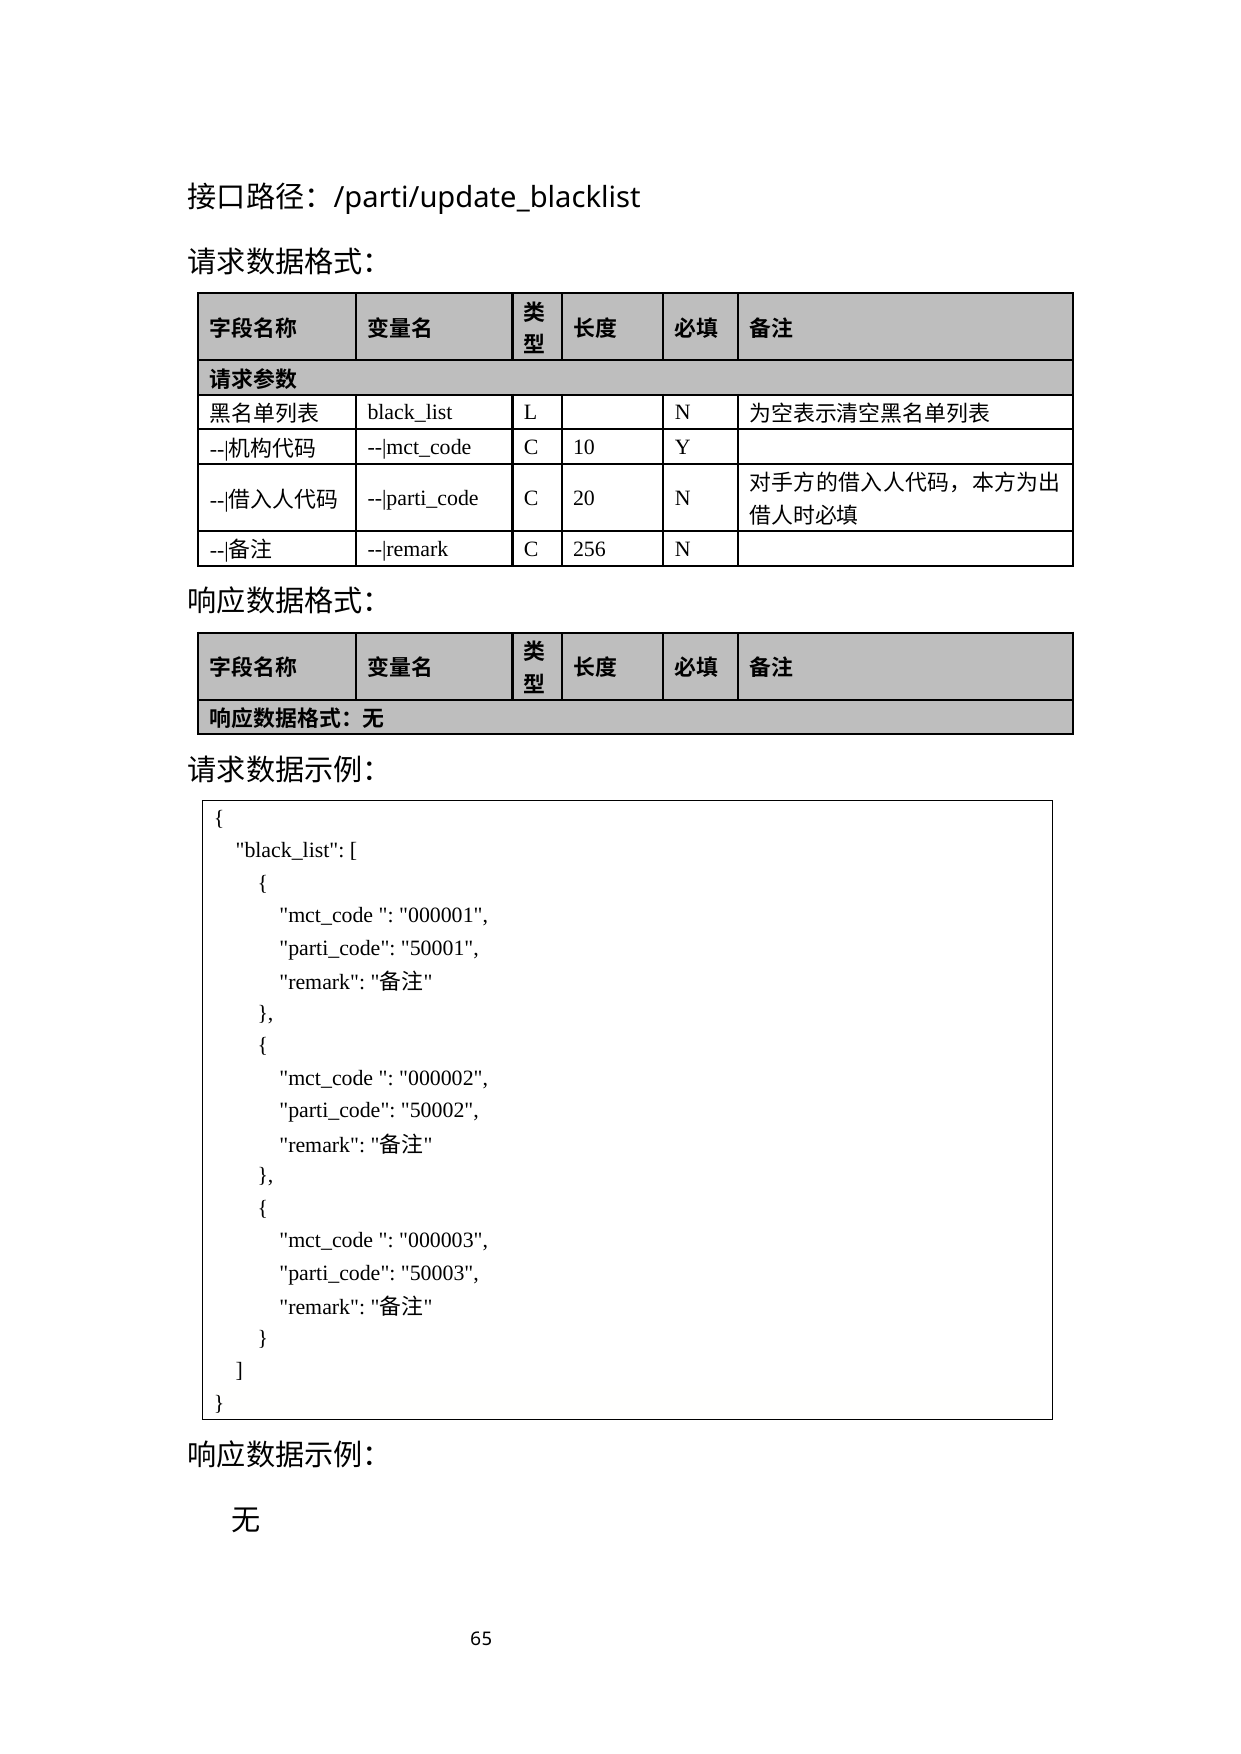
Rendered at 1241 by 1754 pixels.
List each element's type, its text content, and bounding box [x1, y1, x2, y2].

text 响应数据示例： [187, 1420, 1053, 1485]
table_cell 响应数据格式：无 [199, 701, 1072, 733]
table_cell N [664, 396, 737, 428]
text 接口路径：/parti/update_blacklist [187, 162, 1053, 227]
table_cell 为空表示清空黑名单列表 [739, 396, 1072, 428]
table_header 必填 [664, 634, 737, 699]
table_header 必填 [664, 294, 737, 359]
table_cell 256 [563, 532, 662, 564]
table_cell --|机构代码 [199, 430, 355, 463]
table_header 长度 [563, 294, 662, 359]
table_cell C [514, 465, 561, 530]
table_header 备注 [739, 634, 1072, 699]
table_header 变量名 [357, 634, 511, 699]
table_cell N [664, 532, 737, 564]
table_header 变量名 [357, 294, 511, 359]
table_header 备注 [739, 294, 1072, 359]
table_header 长度 [563, 634, 662, 699]
table_cell 对手方的借入人代码，本方为出借人时必填 [739, 465, 1072, 530]
table_cell --|remark [357, 532, 511, 564]
table_header 字段名称 [199, 634, 355, 699]
text 响应数据格式： [187, 567, 1053, 632]
table_cell N [664, 465, 737, 530]
table_cell [739, 532, 1072, 564]
table_cell 请求参数 [199, 361, 1072, 394]
table_cell --|parti_code [357, 465, 511, 530]
text 请求数据格式： [187, 227, 1053, 292]
table_cell C [514, 430, 561, 463]
table_header { "black_list": [ { "mct_code ": "000001", "parti_code": "50001", "remark": "备注" }, { "mct_code ": "000002", "parti_code": "50002", "remark": "备注" }, { "mct_code ": "000003", "parti_code": "50003", "remark": "备注" } ] } [203, 801, 1052, 1419]
table_cell 10 [563, 430, 662, 463]
table_header 类型 [514, 294, 561, 359]
table_cell --|备注 [199, 532, 355, 564]
table_header 类型 [514, 634, 561, 699]
table_cell 20 [563, 465, 662, 530]
text 无 [187, 1485, 1053, 1550]
text 请求数据示例： [187, 735, 1053, 800]
table_cell C [514, 532, 561, 564]
table_cell L [514, 396, 561, 428]
table_cell --|mct_code [357, 430, 511, 463]
table_header 字段名称 [199, 294, 355, 359]
table_cell 黑名单列表 [199, 396, 355, 428]
table_cell [739, 430, 1072, 463]
table_cell black_list [357, 396, 511, 428]
table_cell [563, 396, 662, 428]
table_cell Y [664, 430, 737, 463]
table_cell --|借入人代码 [199, 465, 355, 530]
